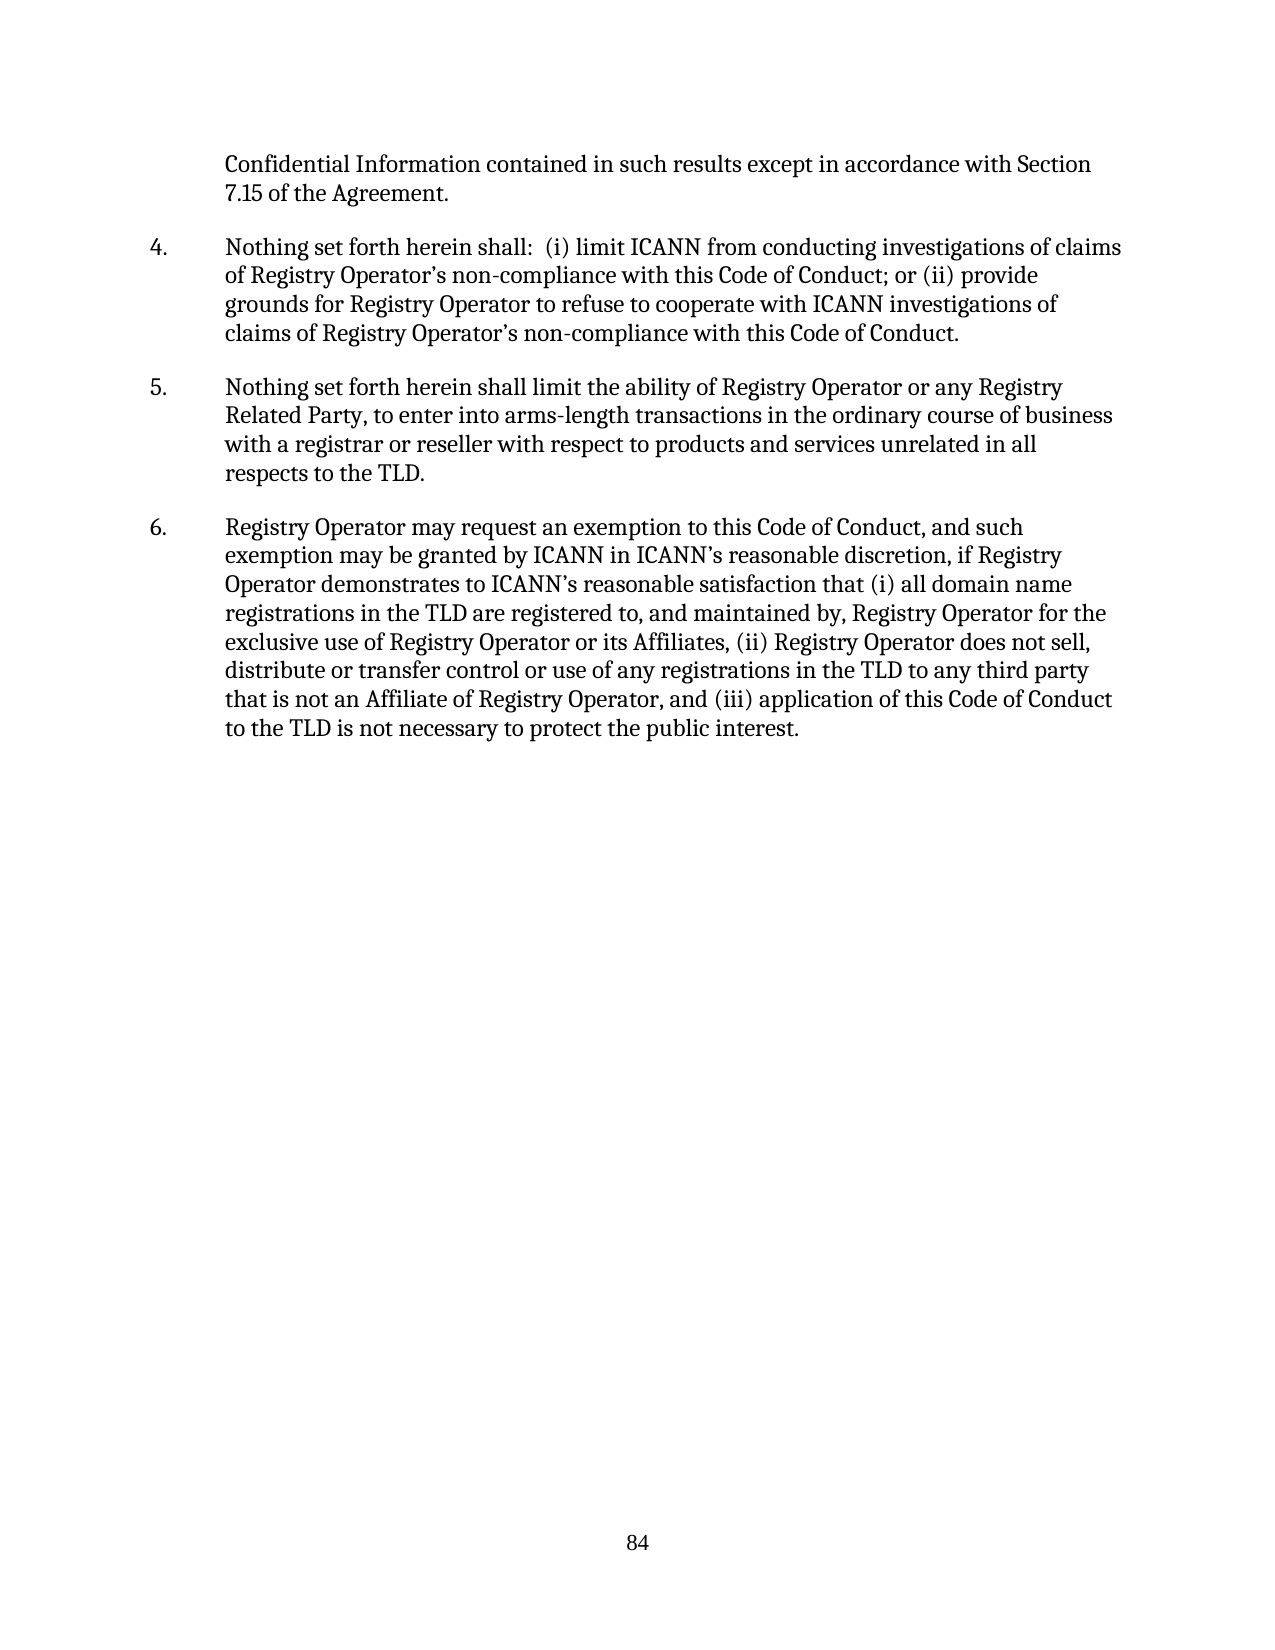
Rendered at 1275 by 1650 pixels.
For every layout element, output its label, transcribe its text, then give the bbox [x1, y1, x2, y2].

list Nothing set forth herein shall: (i) limit ICANN from conducting investigations of claims of Registry Operator’s non-compliance with this Code of Conduct; or (ii) provide grounds for Registry Operator to refuse to cooperate with ICANN investigations of claims of Registry Operator’s non-compliance with this Code of Conduct. [150, 232, 1125, 347]
list Nothing set forth herein shall limit the ability of Registry Operator or any Registry Related Party, to enter into arms-length transactions in the ordinary course of business with a registrar or reseller with respect to products and services unrelated in all respects to the TLD. [150, 372, 1125, 487]
list Registry Operator may request an exemption to this Code of Conduct, and such exemption may be granted by ICANN in ICANN’s reasonable discretion, if Registry Operator demonstrates to ICANN’s reasonable satisfaction that (i) all domain name registrations in the TLD are registered to, and maintained by, Registry Operator for the exclusive use of Registry Operator or its Affiliates, (ii) Registry Operator does not sell, distribute or transfer control or use of any registrations in the TLD to any third party that is not an Affiliate of Registry Operator, and (iii) application of this Code of Conduct to the TLD is not necessary to protect the public interest. [150, 512, 1125, 742]
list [150, 150, 1125, 207]
